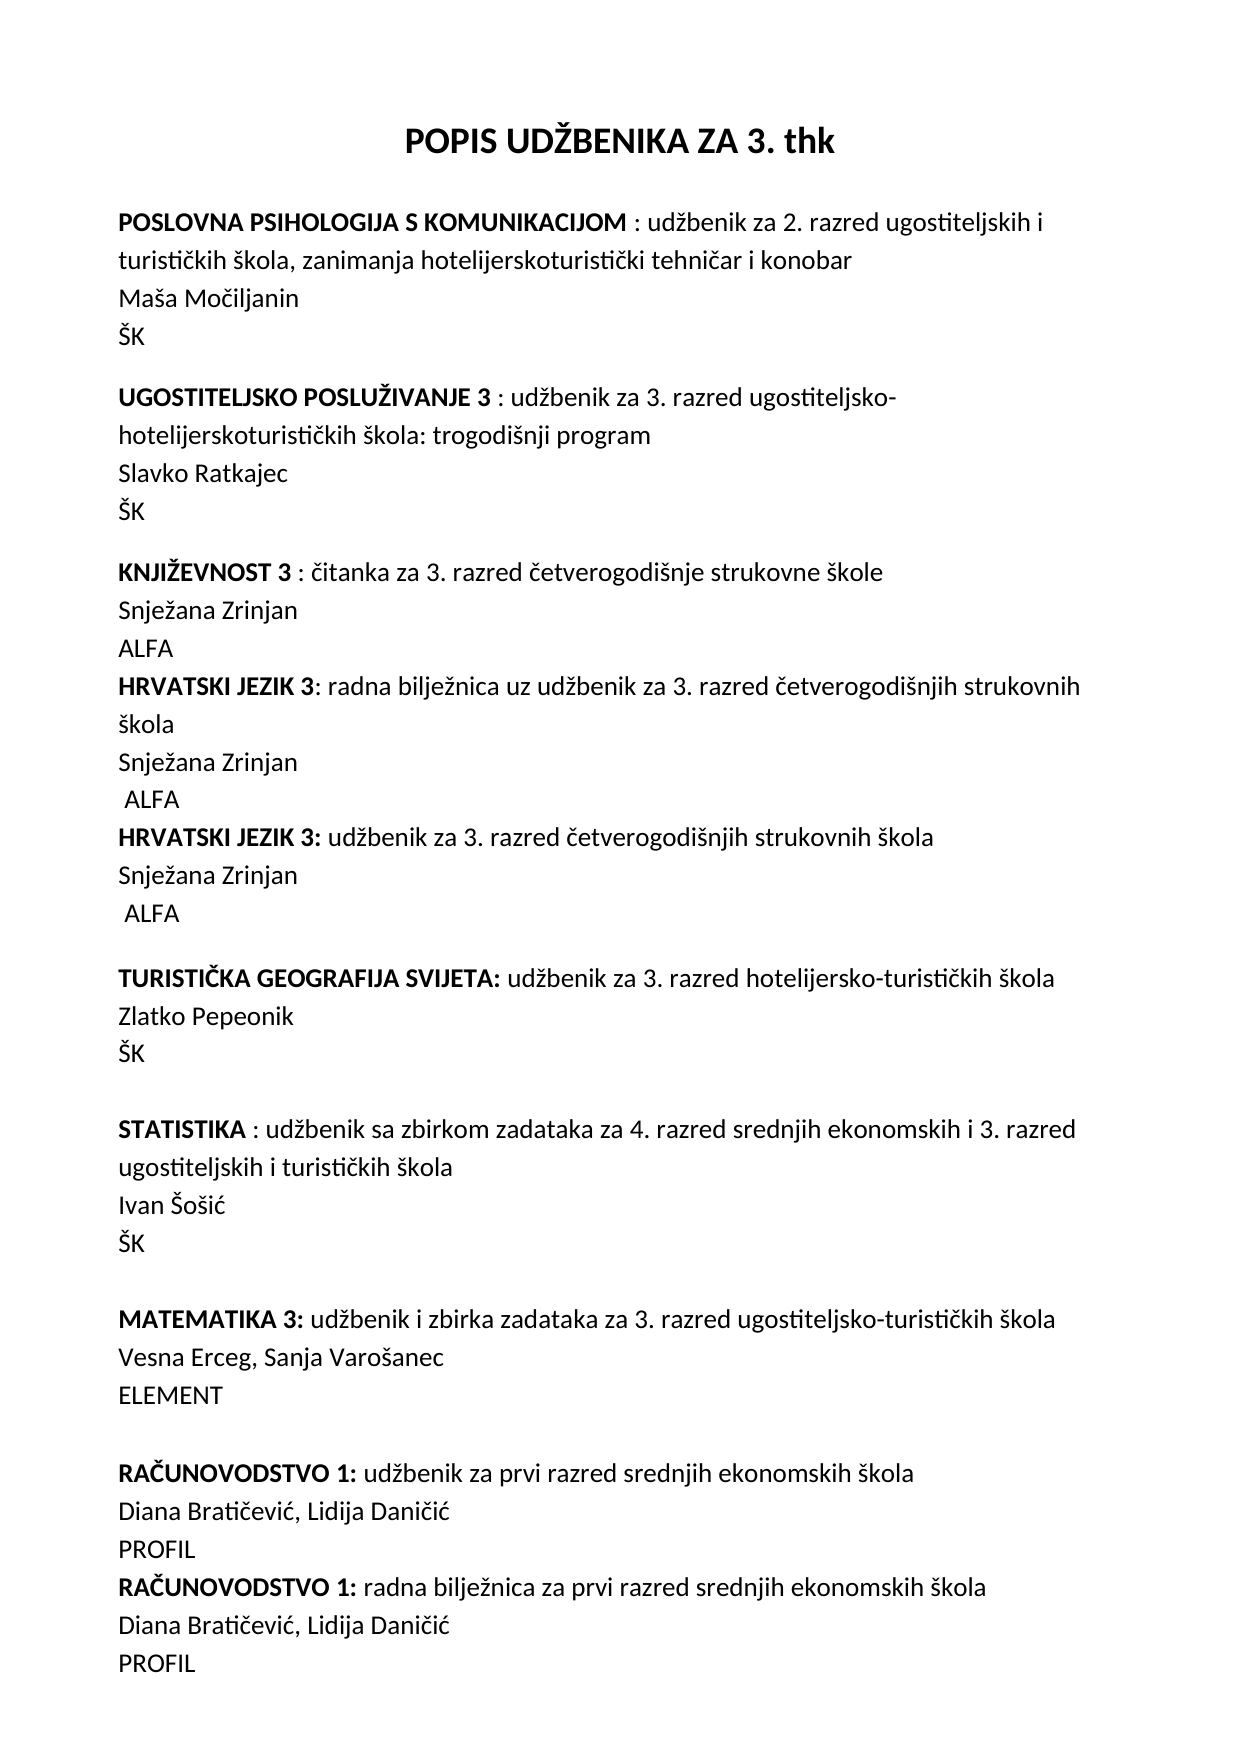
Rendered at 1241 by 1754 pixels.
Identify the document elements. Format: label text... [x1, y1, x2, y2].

text STATISTIKA : udžbenik sa zbirkom zadataka za 4. razred srednjih ekonomskih i 3. razred ugostiteljskih i turističkih škola [118, 1112, 1122, 1183]
text ELEMENT [118, 1378, 1122, 1411]
text ŠK [118, 1226, 1122, 1259]
text Maša Močiljanin [118, 281, 1122, 314]
text KNJIŽEVNOST 3 : čitanka za 3. razred četverogodišnje strukovne škole [118, 555, 1122, 588]
text Snježana Zrinjan [118, 593, 1122, 626]
text Snježana Zrinjan [118, 858, 1122, 892]
text ALFA [118, 631, 1122, 664]
text RAČUNOVODSTVO 1: radna bilježnica za prvi razred srednjih ekonomskih škola [118, 1570, 1122, 1603]
text HRVATSKI JEZIK 3: radna bilježnica uz udžbenik za 3. razred četverogodišnjih strukovnih škola [118, 669, 1122, 740]
text ALFA [118, 896, 1122, 929]
text Diana Bratičević, Lidija Daničić [118, 1608, 1122, 1641]
text POPIS UDŽBENIKA ZA 3. thk [118, 117, 1122, 163]
text Ivan Šošić [118, 1188, 1122, 1221]
text Snježana Zrinjan [118, 745, 1122, 778]
text PROFIL [118, 1646, 1122, 1679]
text Slavko Ratkajec [118, 456, 1122, 489]
text UGOSTITELJSKO POSLUŽIVANJE 3 : udžbenik za 3. razred ugostiteljsko-hotelijerskoturističkih škola: trogodišnji program [118, 380, 1122, 451]
text Vesna Erceg, Sanja Varošanec [118, 1340, 1122, 1373]
text ALFA [118, 783, 1122, 816]
text Diana Bratičević, Lidija Daničić [118, 1494, 1122, 1527]
text HRVATSKI JEZIK 3: udžbenik za 3. razred četverogodišnjih strukovnih škola [118, 821, 1122, 854]
text PROFIL [118, 1532, 1122, 1565]
text ŠK [118, 494, 1122, 527]
text ŠK [118, 319, 1122, 352]
text MATEMATIKA 3: udžbenik i zbirka zadataka za 3. razred ugostiteljsko-turističkih škola [118, 1302, 1122, 1335]
text ŠK [118, 1037, 1122, 1069]
text TURISTIČKA GEOGRAFIJA SVIJETA: udžbenik za 3. razred hotelijersko-turističkih škola [118, 961, 1122, 994]
text POSLOVNA PSIHOLOGIJA S KOMUNIKACIJOM : udžbenik za 2. razred ugostiteljskih i turističkih škola, zanimanja hotelijerskoturistički tehničar i konobar [118, 205, 1122, 276]
text RAČUNOVODSTVO 1: udžbenik za prvi razred srednjih ekonomskih škola [118, 1456, 1122, 1489]
text Zlatko Pepeonik [118, 999, 1122, 1032]
